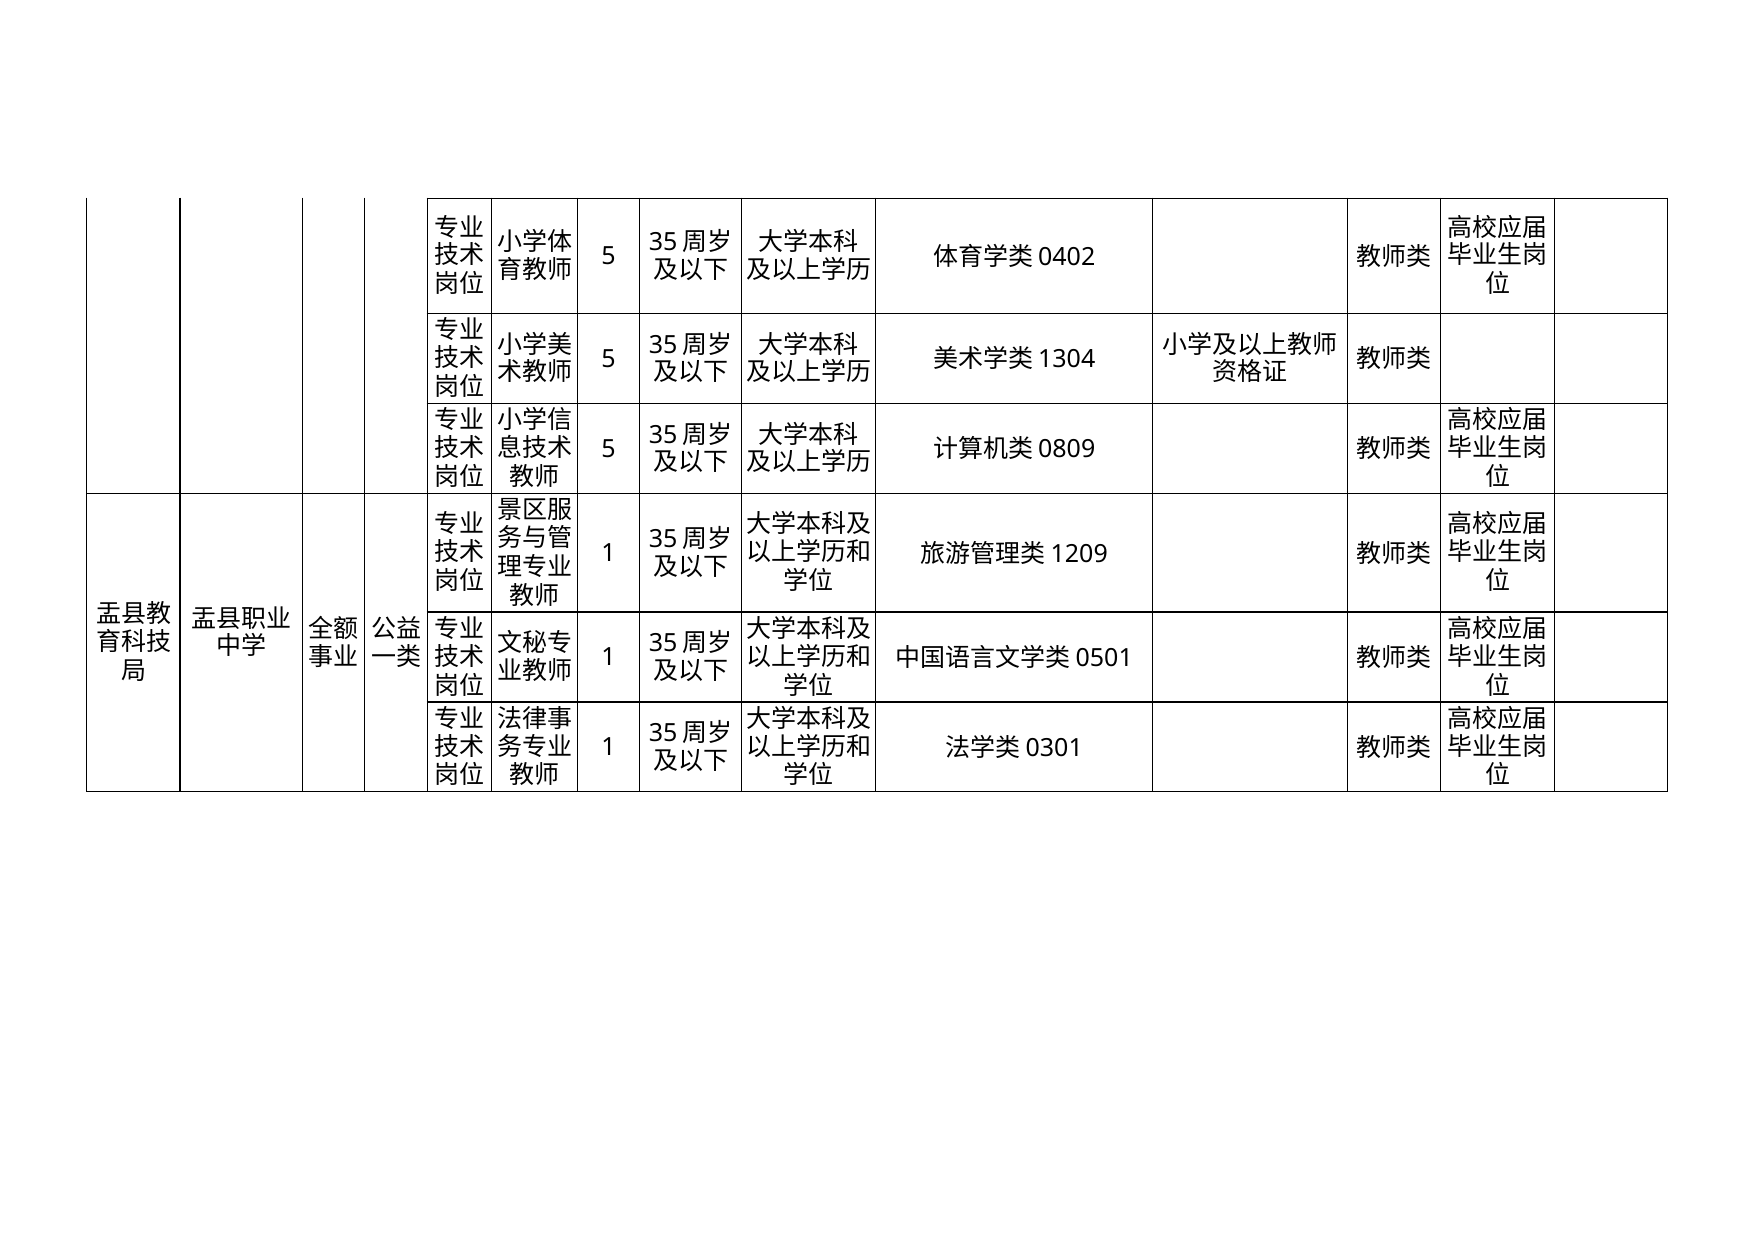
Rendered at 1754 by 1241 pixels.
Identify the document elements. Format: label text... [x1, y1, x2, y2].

table_cell 计算机类0809 [876, 404, 1152, 492]
table_cell [1153, 613, 1347, 701]
table_cell 高校应届毕业生岗位 [1441, 613, 1554, 701]
table_cell 美术学类1304 [876, 314, 1152, 403]
table_cell 盂县教育科技局 [87, 494, 179, 791]
table_cell [1153, 199, 1347, 313]
table_cell 中国语言文学类0501 [876, 613, 1152, 701]
table_cell 小学体育教师 [492, 199, 577, 313]
table_cell 高校应届毕业生岗位 [1441, 703, 1554, 791]
table_cell [1441, 314, 1554, 403]
table_cell 1 [578, 703, 639, 791]
table_cell 大学本科 及以上学历 [742, 199, 875, 313]
table_cell 教师类 [1348, 613, 1440, 701]
table_cell 景区服务与管理专业教师 [492, 494, 577, 611]
table_cell 35周岁 及以下 [640, 314, 741, 403]
table_cell 法律事务专业教师 [492, 703, 577, 791]
table_cell [1153, 404, 1347, 492]
table_cell 小学及以上教师资格证 [1153, 314, 1347, 403]
table_cell 教师类 [1348, 703, 1440, 791]
table_cell [1555, 494, 1667, 611]
table_cell 体育学类0402 [876, 199, 1152, 313]
table_cell 高校应届毕业生岗位 [1441, 404, 1554, 492]
table_cell 专业技术岗位 [428, 199, 491, 313]
table_cell 教师类 [1348, 404, 1440, 492]
table_cell 高校应届毕业生岗位 [1441, 199, 1554, 313]
table_cell [1555, 613, 1667, 701]
table_cell 35周岁 及以下 [640, 494, 741, 611]
table_cell 5 [578, 314, 639, 403]
table_cell 文秘专业教师 [492, 613, 577, 701]
table_cell 大学本科及以上学历和学位 [742, 494, 875, 611]
table_cell 教师类 [1348, 199, 1440, 313]
table_cell 5 [578, 199, 639, 313]
table_cell 35周岁 及以下 [640, 404, 741, 492]
table_cell 小学信息技术教师 [492, 404, 577, 492]
table_cell 盂县职业中学 [181, 494, 302, 791]
table_cell 35周岁 及以下 [640, 613, 741, 701]
table_cell 1 [578, 613, 639, 701]
table_cell [1153, 703, 1347, 791]
table_cell 35周岁 及以下 [640, 703, 741, 791]
table_cell 教师类 [1348, 314, 1440, 403]
table_cell 小学美术教师 [492, 314, 577, 403]
table_cell 35周岁 及以下 [640, 199, 741, 313]
table_cell 教师类 [1348, 494, 1440, 611]
table_cell 大学本科 及以上学历 [742, 314, 875, 403]
table_cell 5 [578, 404, 639, 492]
table_cell 专业技术岗位 [428, 703, 491, 791]
table_cell 公益一类 [365, 494, 427, 791]
table_cell 大学本科及以上学历和学位 [742, 703, 875, 791]
table_cell [1555, 404, 1667, 492]
table_cell 高校应届毕业生岗位 [1441, 494, 1554, 611]
table_cell 全额事业 [303, 494, 364, 791]
table_cell 专业技术岗位 [428, 314, 491, 403]
table_cell 大学本科及以上学历和学位 [742, 613, 875, 701]
table_cell 大学本科 及以上学历 [742, 404, 875, 492]
table_cell 旅游管理类1209 [876, 494, 1152, 611]
table_cell [1555, 703, 1667, 791]
table_cell 1 [578, 494, 639, 611]
table_cell [1153, 494, 1347, 611]
table_cell 法学类0301 [876, 703, 1152, 791]
table_cell 专业技术岗位 [428, 494, 491, 611]
table_cell [1555, 314, 1667, 403]
table_cell 专业技术岗位 [428, 613, 491, 701]
table_cell [1555, 199, 1667, 313]
table_cell 专业技术岗位 [428, 404, 491, 492]
